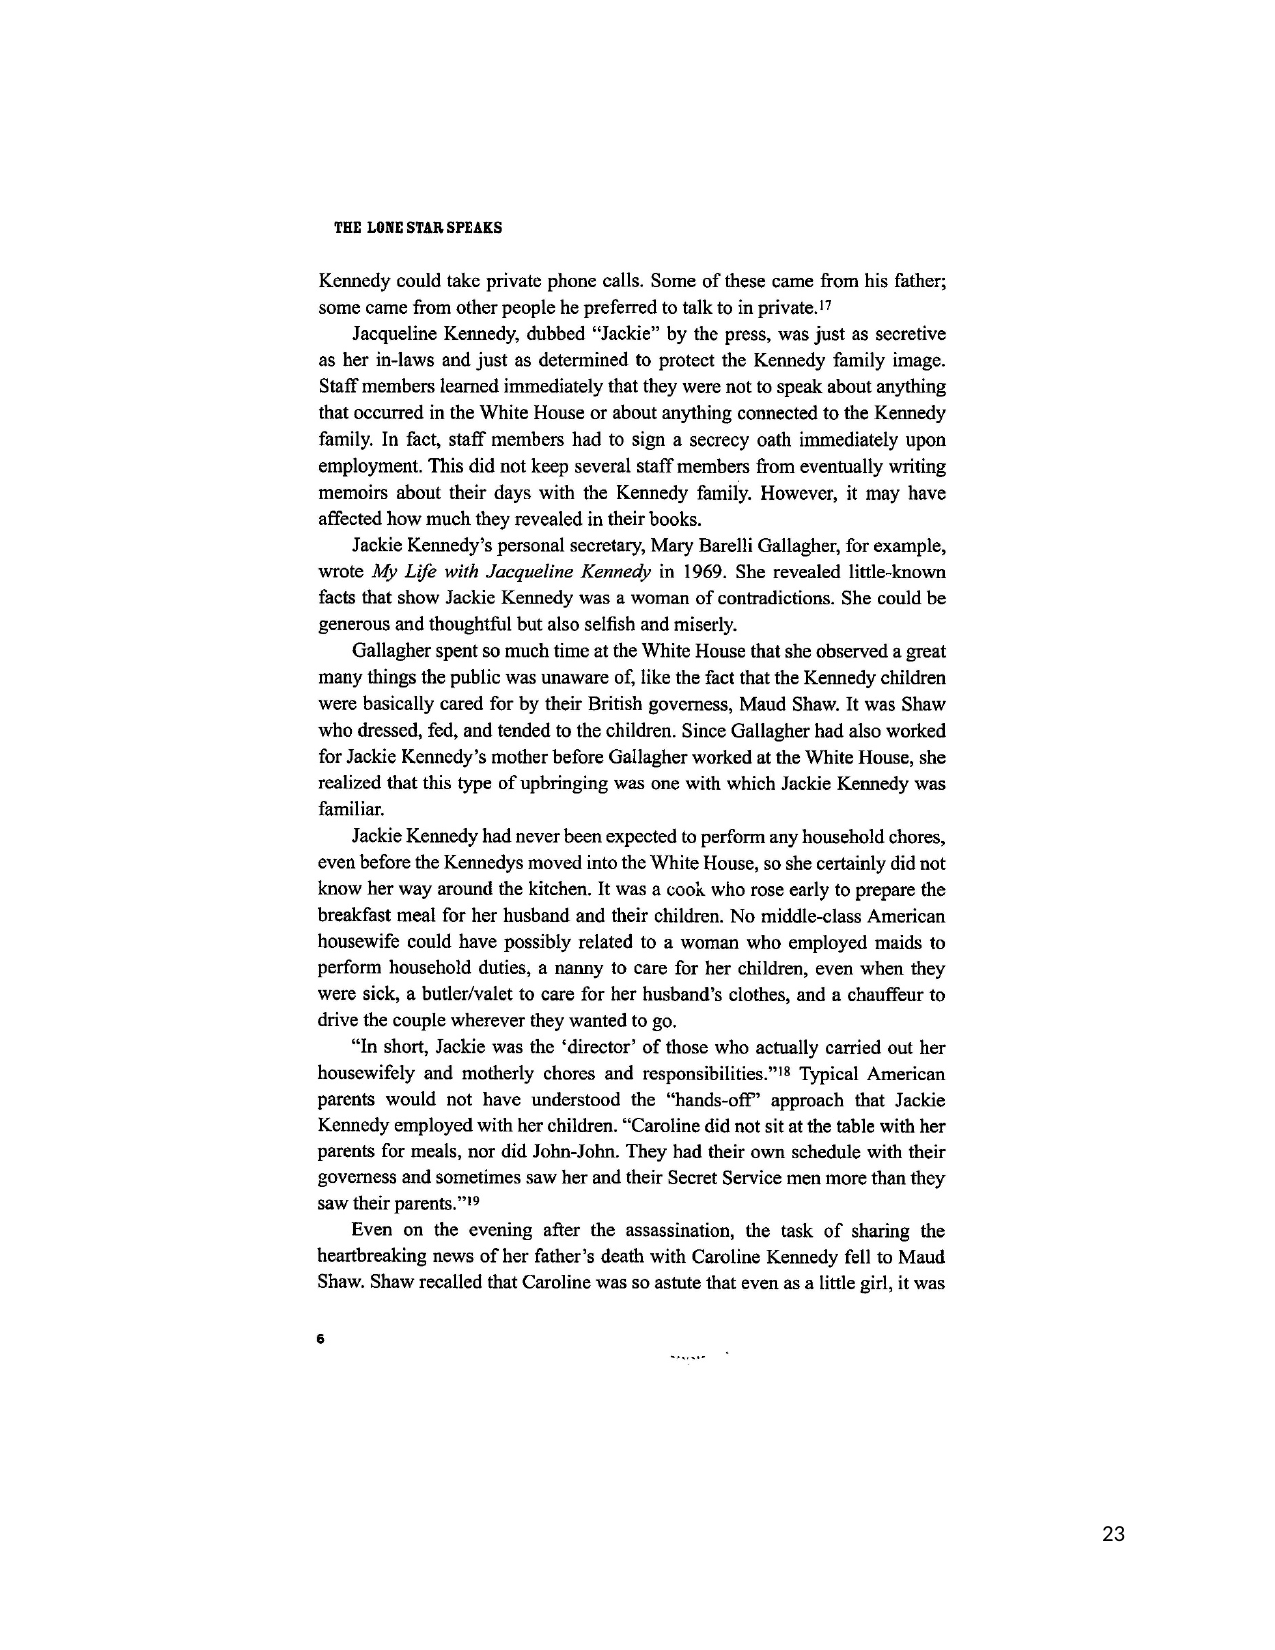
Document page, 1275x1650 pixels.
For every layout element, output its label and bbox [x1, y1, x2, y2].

picture [150, 150, 1125, 1416]
